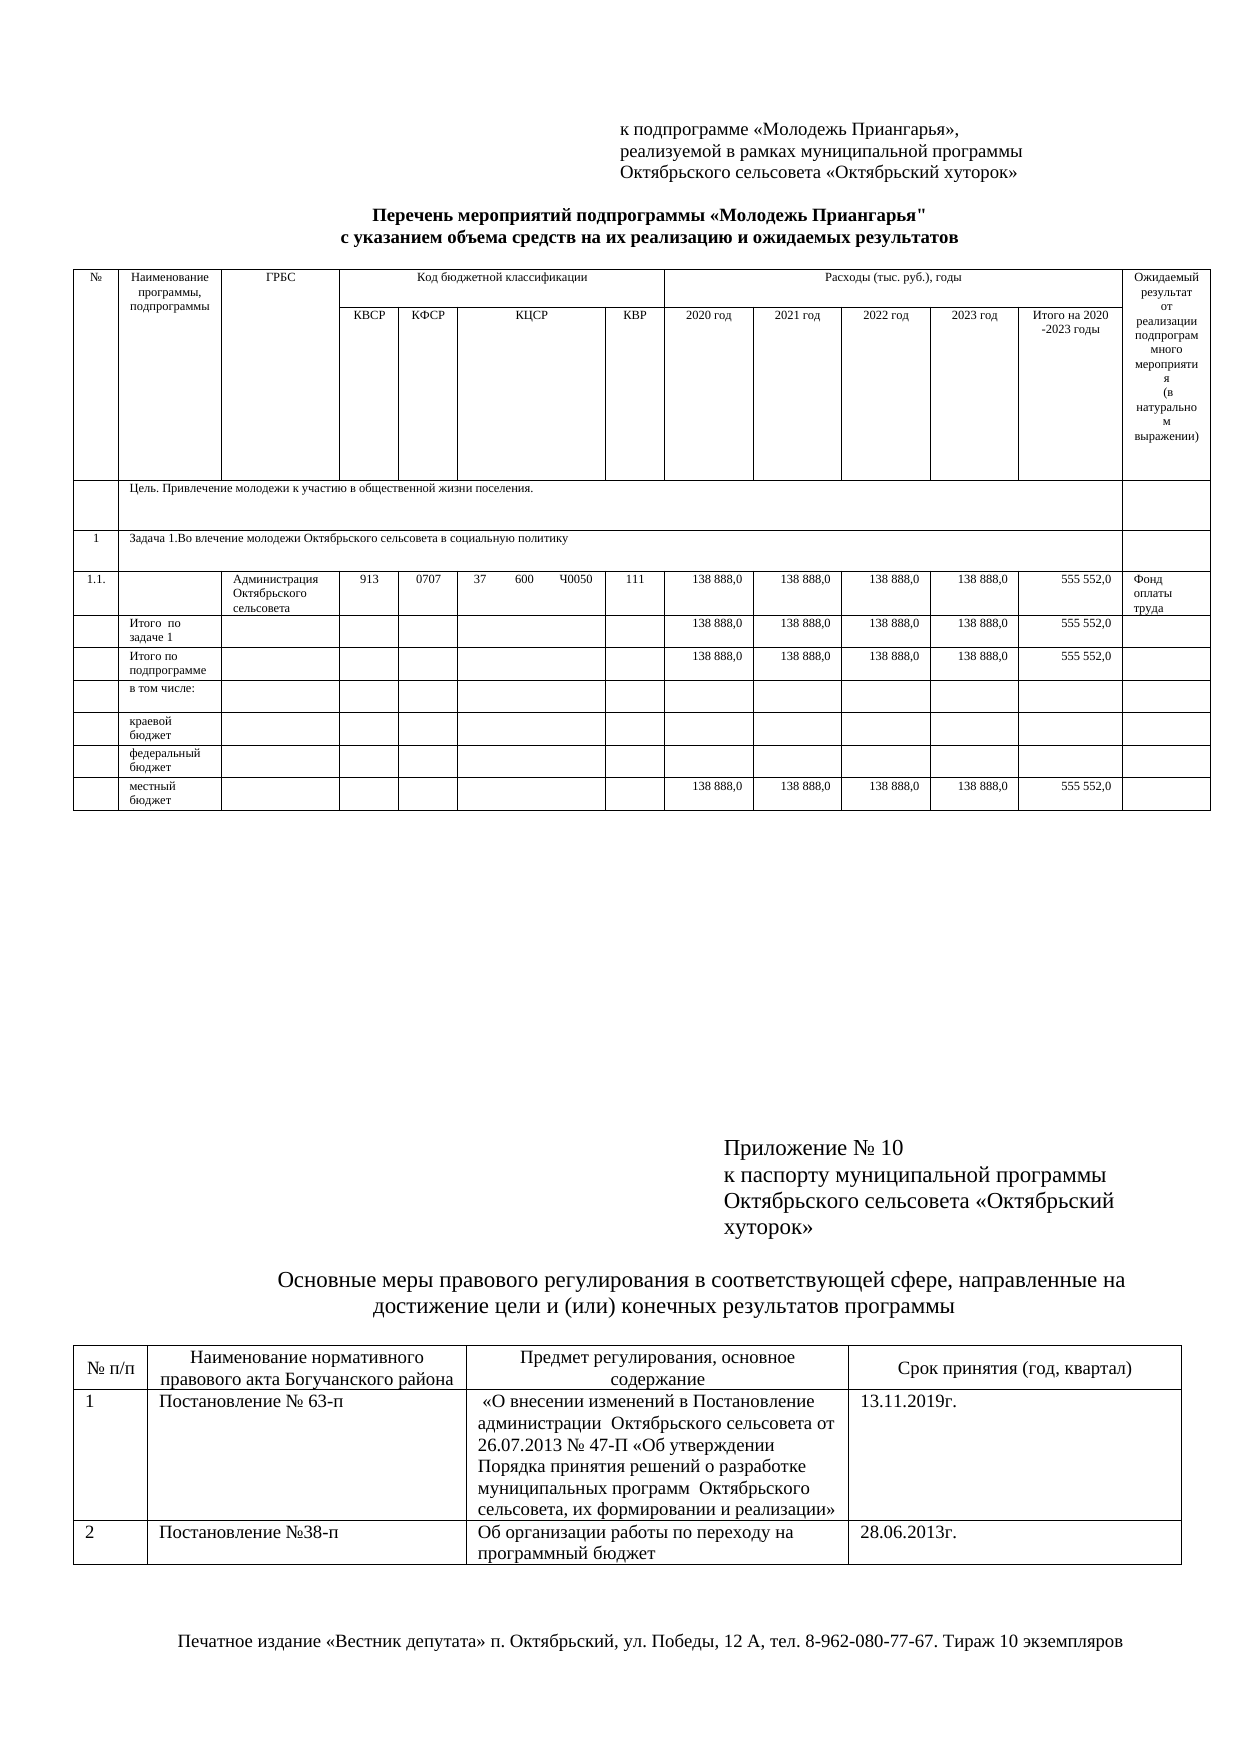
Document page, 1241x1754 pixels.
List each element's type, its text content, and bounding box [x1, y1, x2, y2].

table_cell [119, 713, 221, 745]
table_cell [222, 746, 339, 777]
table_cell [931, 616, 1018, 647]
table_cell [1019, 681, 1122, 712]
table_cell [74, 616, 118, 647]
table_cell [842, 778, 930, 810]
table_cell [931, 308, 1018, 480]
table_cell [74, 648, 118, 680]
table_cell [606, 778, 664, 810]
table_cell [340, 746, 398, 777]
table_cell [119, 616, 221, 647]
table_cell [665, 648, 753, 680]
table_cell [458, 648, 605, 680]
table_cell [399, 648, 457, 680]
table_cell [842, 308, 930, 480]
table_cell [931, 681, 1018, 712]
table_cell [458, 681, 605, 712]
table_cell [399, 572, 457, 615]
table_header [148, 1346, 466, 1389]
text Октябрьского сельсовета «Октябрьский хуторок» [103, 161, 1196, 183]
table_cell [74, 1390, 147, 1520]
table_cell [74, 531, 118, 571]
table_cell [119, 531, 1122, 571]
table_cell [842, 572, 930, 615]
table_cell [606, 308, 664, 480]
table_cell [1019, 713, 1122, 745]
text к подпрограмме «Молодежь Приангарья», [103, 118, 1196, 140]
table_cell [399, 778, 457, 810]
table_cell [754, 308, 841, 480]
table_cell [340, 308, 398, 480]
text Основные меры правового регулирования в соответствующей сфере, направленные на достижение цели и (или) конечных результатов программы [177, 1266, 1152, 1319]
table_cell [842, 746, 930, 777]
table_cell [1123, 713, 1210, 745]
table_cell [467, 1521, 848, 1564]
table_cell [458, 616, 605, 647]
text Приложение № 10 [723, 1134, 1152, 1161]
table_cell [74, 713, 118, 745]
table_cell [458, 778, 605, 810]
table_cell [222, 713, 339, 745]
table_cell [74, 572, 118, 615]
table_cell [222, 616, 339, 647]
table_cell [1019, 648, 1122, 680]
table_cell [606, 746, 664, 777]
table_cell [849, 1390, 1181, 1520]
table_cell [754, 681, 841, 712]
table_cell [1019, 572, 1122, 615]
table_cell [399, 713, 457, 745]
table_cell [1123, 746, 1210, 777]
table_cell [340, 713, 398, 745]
text с указанием объема средств на их реализацию и ожидаемых результатов [103, 226, 1196, 247]
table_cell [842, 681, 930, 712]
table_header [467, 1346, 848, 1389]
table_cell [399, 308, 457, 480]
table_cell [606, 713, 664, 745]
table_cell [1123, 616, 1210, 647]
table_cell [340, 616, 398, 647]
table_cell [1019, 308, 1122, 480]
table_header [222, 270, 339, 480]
text реализуемой в рамках муниципальной программы [103, 140, 1196, 161]
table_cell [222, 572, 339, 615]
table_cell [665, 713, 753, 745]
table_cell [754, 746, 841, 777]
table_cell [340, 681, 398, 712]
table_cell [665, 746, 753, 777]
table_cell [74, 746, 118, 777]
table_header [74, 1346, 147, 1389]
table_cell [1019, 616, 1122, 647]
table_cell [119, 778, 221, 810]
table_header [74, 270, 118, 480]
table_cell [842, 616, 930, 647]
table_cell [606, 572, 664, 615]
text к паспорту муниципальной программы Октябрьского сельсовета «Октябрьский хуторок» [723, 1161, 1152, 1240]
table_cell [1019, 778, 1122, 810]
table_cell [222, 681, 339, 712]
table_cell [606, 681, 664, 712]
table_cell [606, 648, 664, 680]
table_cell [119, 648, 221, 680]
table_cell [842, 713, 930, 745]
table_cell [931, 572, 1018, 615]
text Перечень мероприятий подпрограммы «Молодежь Приангарья" [103, 204, 1196, 226]
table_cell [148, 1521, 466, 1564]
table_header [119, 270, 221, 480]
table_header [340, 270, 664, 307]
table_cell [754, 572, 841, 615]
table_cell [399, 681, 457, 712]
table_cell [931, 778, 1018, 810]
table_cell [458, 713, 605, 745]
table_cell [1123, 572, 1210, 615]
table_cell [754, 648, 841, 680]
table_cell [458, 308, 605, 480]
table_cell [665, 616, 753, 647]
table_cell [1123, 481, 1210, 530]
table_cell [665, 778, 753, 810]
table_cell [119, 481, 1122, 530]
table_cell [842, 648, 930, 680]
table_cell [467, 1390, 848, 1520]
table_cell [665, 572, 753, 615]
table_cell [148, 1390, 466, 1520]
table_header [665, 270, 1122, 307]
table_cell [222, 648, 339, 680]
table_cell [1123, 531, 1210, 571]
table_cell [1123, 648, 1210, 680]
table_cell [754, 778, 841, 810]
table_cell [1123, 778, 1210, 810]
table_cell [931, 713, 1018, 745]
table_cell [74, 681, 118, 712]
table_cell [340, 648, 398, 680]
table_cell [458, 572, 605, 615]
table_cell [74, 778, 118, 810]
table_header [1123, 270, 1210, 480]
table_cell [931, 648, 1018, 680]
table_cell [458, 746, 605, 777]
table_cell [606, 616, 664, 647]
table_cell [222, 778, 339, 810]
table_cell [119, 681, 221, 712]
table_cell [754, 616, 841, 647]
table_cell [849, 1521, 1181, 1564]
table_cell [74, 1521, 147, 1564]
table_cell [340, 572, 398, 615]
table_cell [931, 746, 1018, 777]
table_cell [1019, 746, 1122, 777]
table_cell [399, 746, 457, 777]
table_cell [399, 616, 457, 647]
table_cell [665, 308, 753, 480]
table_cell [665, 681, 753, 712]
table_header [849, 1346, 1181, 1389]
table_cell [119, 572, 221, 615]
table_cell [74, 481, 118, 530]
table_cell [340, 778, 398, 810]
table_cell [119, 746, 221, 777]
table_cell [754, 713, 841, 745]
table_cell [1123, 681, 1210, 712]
